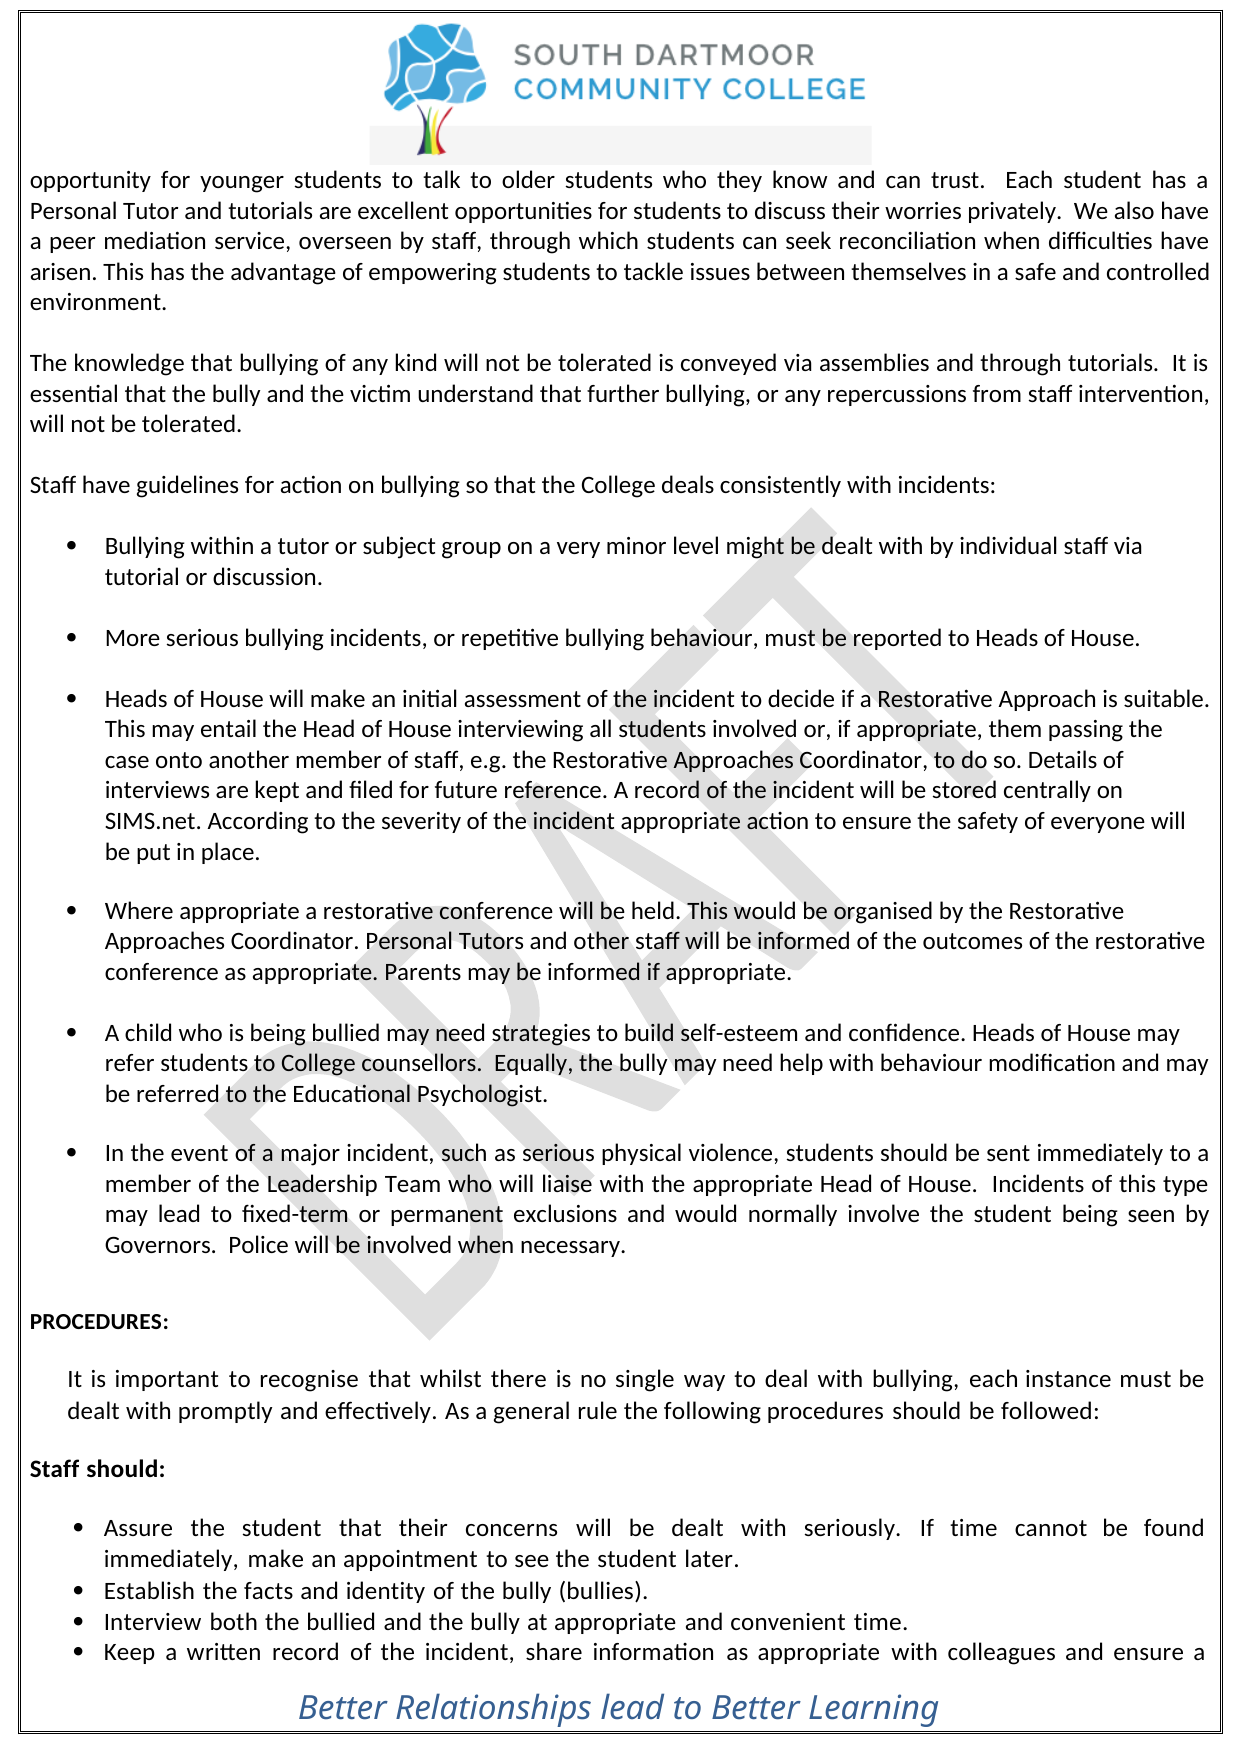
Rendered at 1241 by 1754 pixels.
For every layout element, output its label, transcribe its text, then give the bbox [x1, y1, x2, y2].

list A child who is being bullied may need strategies to build self-esteem and confidence. Heads of House may refer students to College counsellors. Equally, the bully may need help with behaviour modification and may be referred to the Educational Psychologist. [67, 1017, 1211, 1137]
text PROCEDURES: [29, 1307, 1213, 1336]
list Heads of House will make an initial assessment of the incident to decide if a Restorative Approach is suitable. This may entail the Head of House interviewing all students involved or, if appropriate, them passing the case onto another member of staff, e.g. the Restorative Approaches Coordinator, to do so. Details of interviews are kept and filed for future reference. A record of the incident will be stored centrally on SIMS.net. According to the severity of the incident appropriate action to ensure the safety of everyone will be put in place. [67, 683, 1211, 895]
list Assure the student that their concerns will be dealt with seriously. If time cannot be found immediately, make an appointment to see the student later. [74, 1512, 1206, 1574]
text The knowledge that bullying of any kind will not be tolerated is conveyed via assemblies and through tutorials. It is essential that the bully and the victim understand that further bullying, or any repercussions from staff intervention, will not be tolerated. [29, 347, 1211, 439]
list Where appropriate a restorative conference will be held. This would be organised by the Restorative Approaches Coordinator. Personal Tutors and other staff will be informed of the outcomes of the restorative conference as appropriate. Parents may be informed if appropriate. [67, 895, 1211, 987]
text Staff should: [29, 1453, 1213, 1484]
picture [369, 14, 872, 165]
text It is important to recognise that whilst there is no single way to deal with bullying, each instance must be dealt with promptly and effectively. As a general rule the following procedures should be followed: [67, 1363, 1205, 1426]
list Bullying within a tutor or subject group on a very minor level might be dealt with by individual staff via tutorial or discussion. [67, 531, 1211, 592]
list Interview both the bullied and the bully at appropriate and convenient time. [74, 1606, 1144, 1636]
text Staff have guidelines for action on bullying so that the College deals consistently with incidents: [29, 469, 1211, 500]
list In the event of a major incident, such as serious physical violence, students should be sent immediately to a member of the Leadership Team who will liaise with the appropriate Head of House. Incidents of this type may lead to fixed-term or permanent exclusions and would normally involve the student being seen by Governors. Police will be involved when necessary. [67, 1137, 1211, 1259]
list More serious bullying incidents, or repetitive bullying behaviour, must be reported to Heads of House. [67, 622, 1211, 653]
list Establish the facts and identity of the bully (bullies). [74, 1575, 896, 1606]
